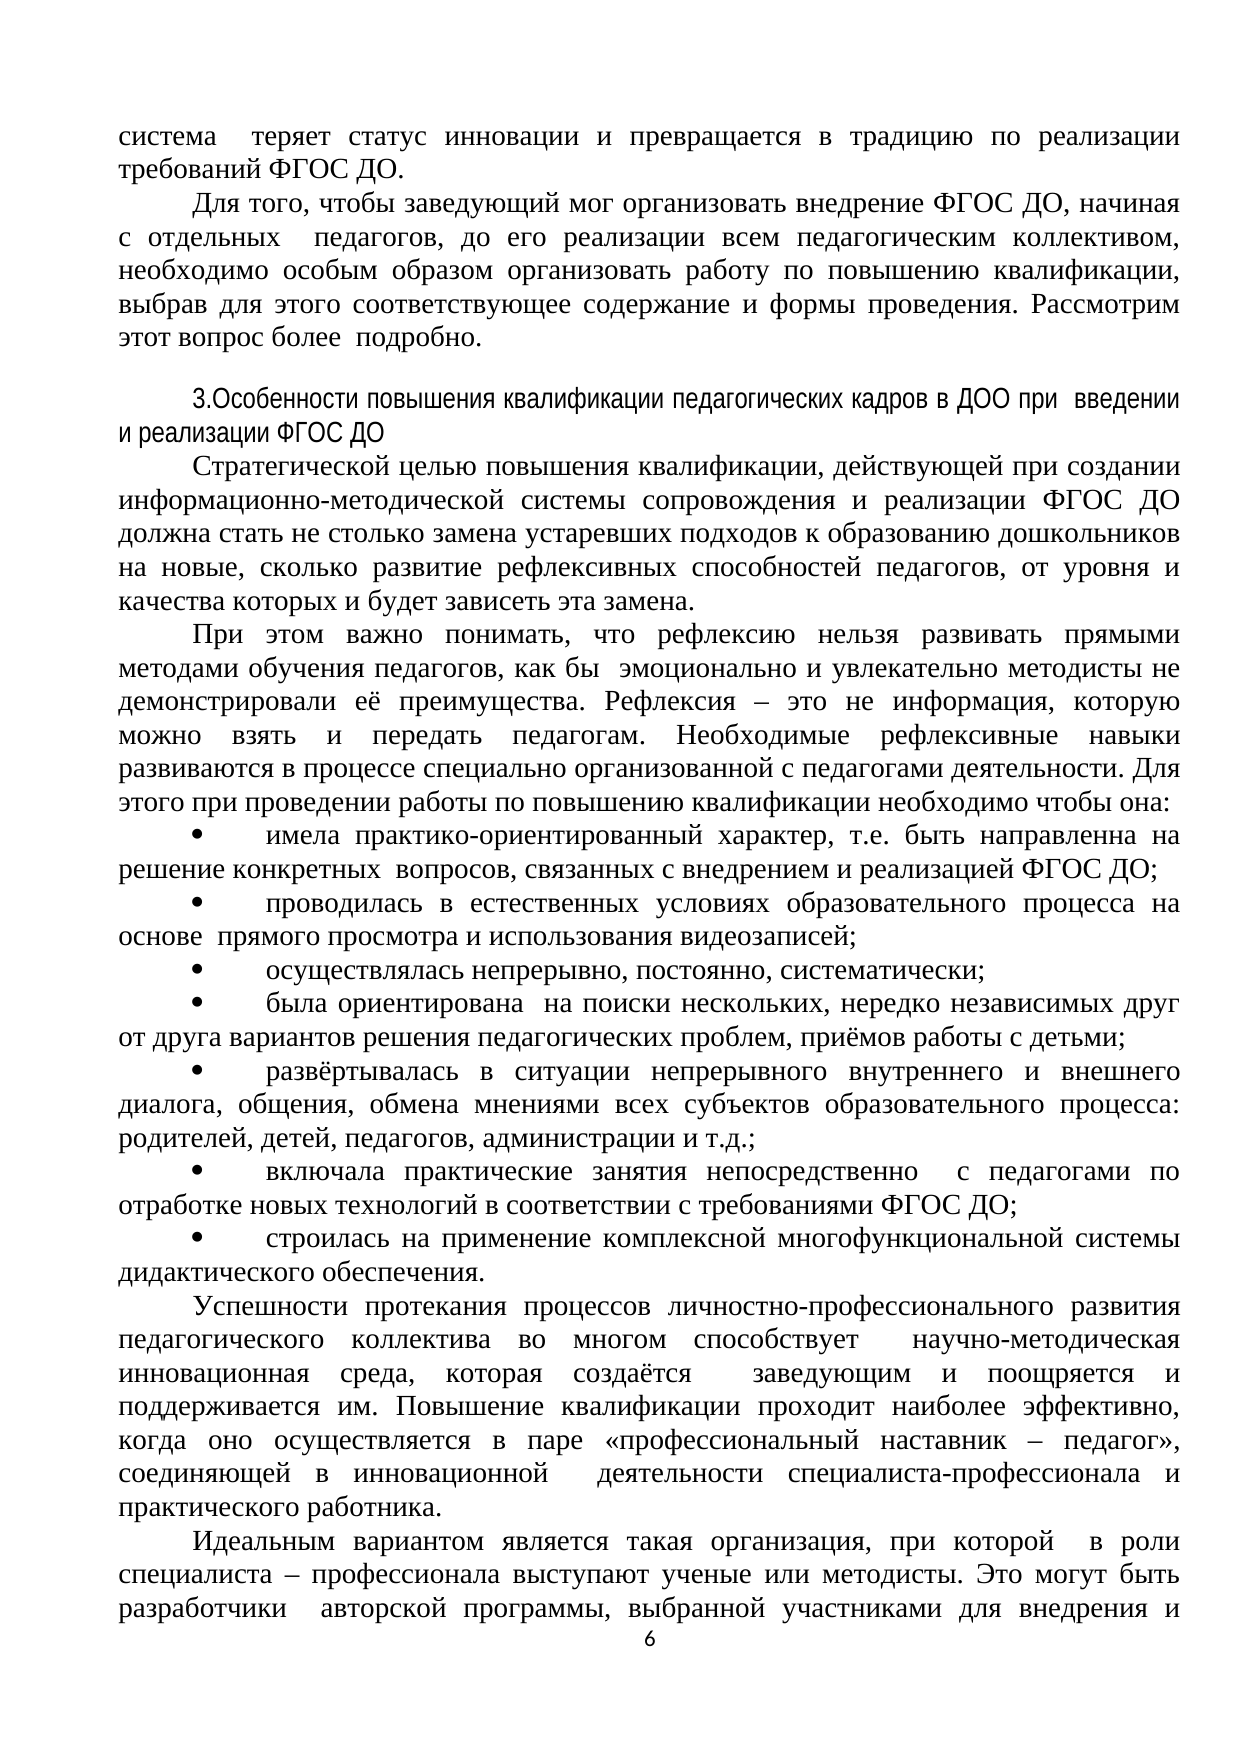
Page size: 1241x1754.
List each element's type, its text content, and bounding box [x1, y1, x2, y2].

list развёртывалась в ситуации непрерывного внутреннего и внешнего диалога, общения, обмена мнениями всех субъектов образовательного процесса: родителей, детей, педагогов, администрации и т.д.; [118, 1053, 1181, 1153]
list строилась на применение комплексной многофункциональной системы дидактического обеспечения. [118, 1221, 1181, 1288]
list имела практико-ориентированный характер, т.е. быть направленна на решение конкретных вопросов, связанных с внедрением и реализацией ФГОС ДО; [118, 817, 1181, 885]
text Для того, чтобы заведующий мог организовать внедрение ФГОС ДО, начиная с отдельных педагогов, до его реализации всем педагогическим коллективом, необходимо особым образом организовать работу по повышению квалификации, выбрав для этого соответствующее содержание и формы проведения. Рассмотрим этот вопрос более подробно. [118, 185, 1181, 353]
text 3.Особенности повышения квалификации педагогических кадров в ДОО при введении и реализации ФГОС ДО [118, 382, 1181, 448]
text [118, 118, 1181, 185]
text При этом важно понимать, что рефлексию нельзя развивать прямыми методами обучения педагогов, как бы эмоционально и увлекательно методисты не демонстрировали её преимущества. Рефлексия – это не информация, которую можно взять и передать педагогам. Необходимые рефлексивные навыки развиваются в процессе специально организованной с педагогами деятельности. Для этого при проведении работы по повышению квалификации необходимо чтобы она: [118, 616, 1181, 817]
text Стратегической целью повышения квалификации, действующей при создании информационно-методической системы сопровождения и реализации ФГОС ДО должна стать не столько замена устаревших подходов к образованию дошкольников на новые, сколько развитие рефлексивных способностей педагогов, от уровня и качества которых и будет зависеть эта замена. [118, 448, 1181, 616]
list была ориентирована на поиски нескольких, нередко независимых друг от друга вариантов решения педагогических проблем, приёмов работы с детьми; [118, 986, 1181, 1053]
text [118, 1523, 1181, 1623]
list осуществлялась непрерывно, постоянно, систематически; [118, 952, 1181, 986]
text Успешности протекания процессов личностно-профессионального развития педагогического коллектива во многом способствует научно-методическая инновационная среда, которая создаётся заведующим и поощряется и поддерживается им. Повышение квалификации проходит наиболее эффективно, когда оно осуществляется в паре «профессиональный наставник – педагог», соединяющей в инновационной деятельности специалиста-профессионала и практического работника. [118, 1288, 1181, 1523]
list проводилась в естественных условиях образовательного процесса на основе прямого просмотра и использования видеозаписей; [118, 885, 1181, 952]
list включала практические занятия непосредственно с педагогами по отработке новых технологий в соответствии с требованиями ФГОС ДО; [118, 1153, 1181, 1221]
